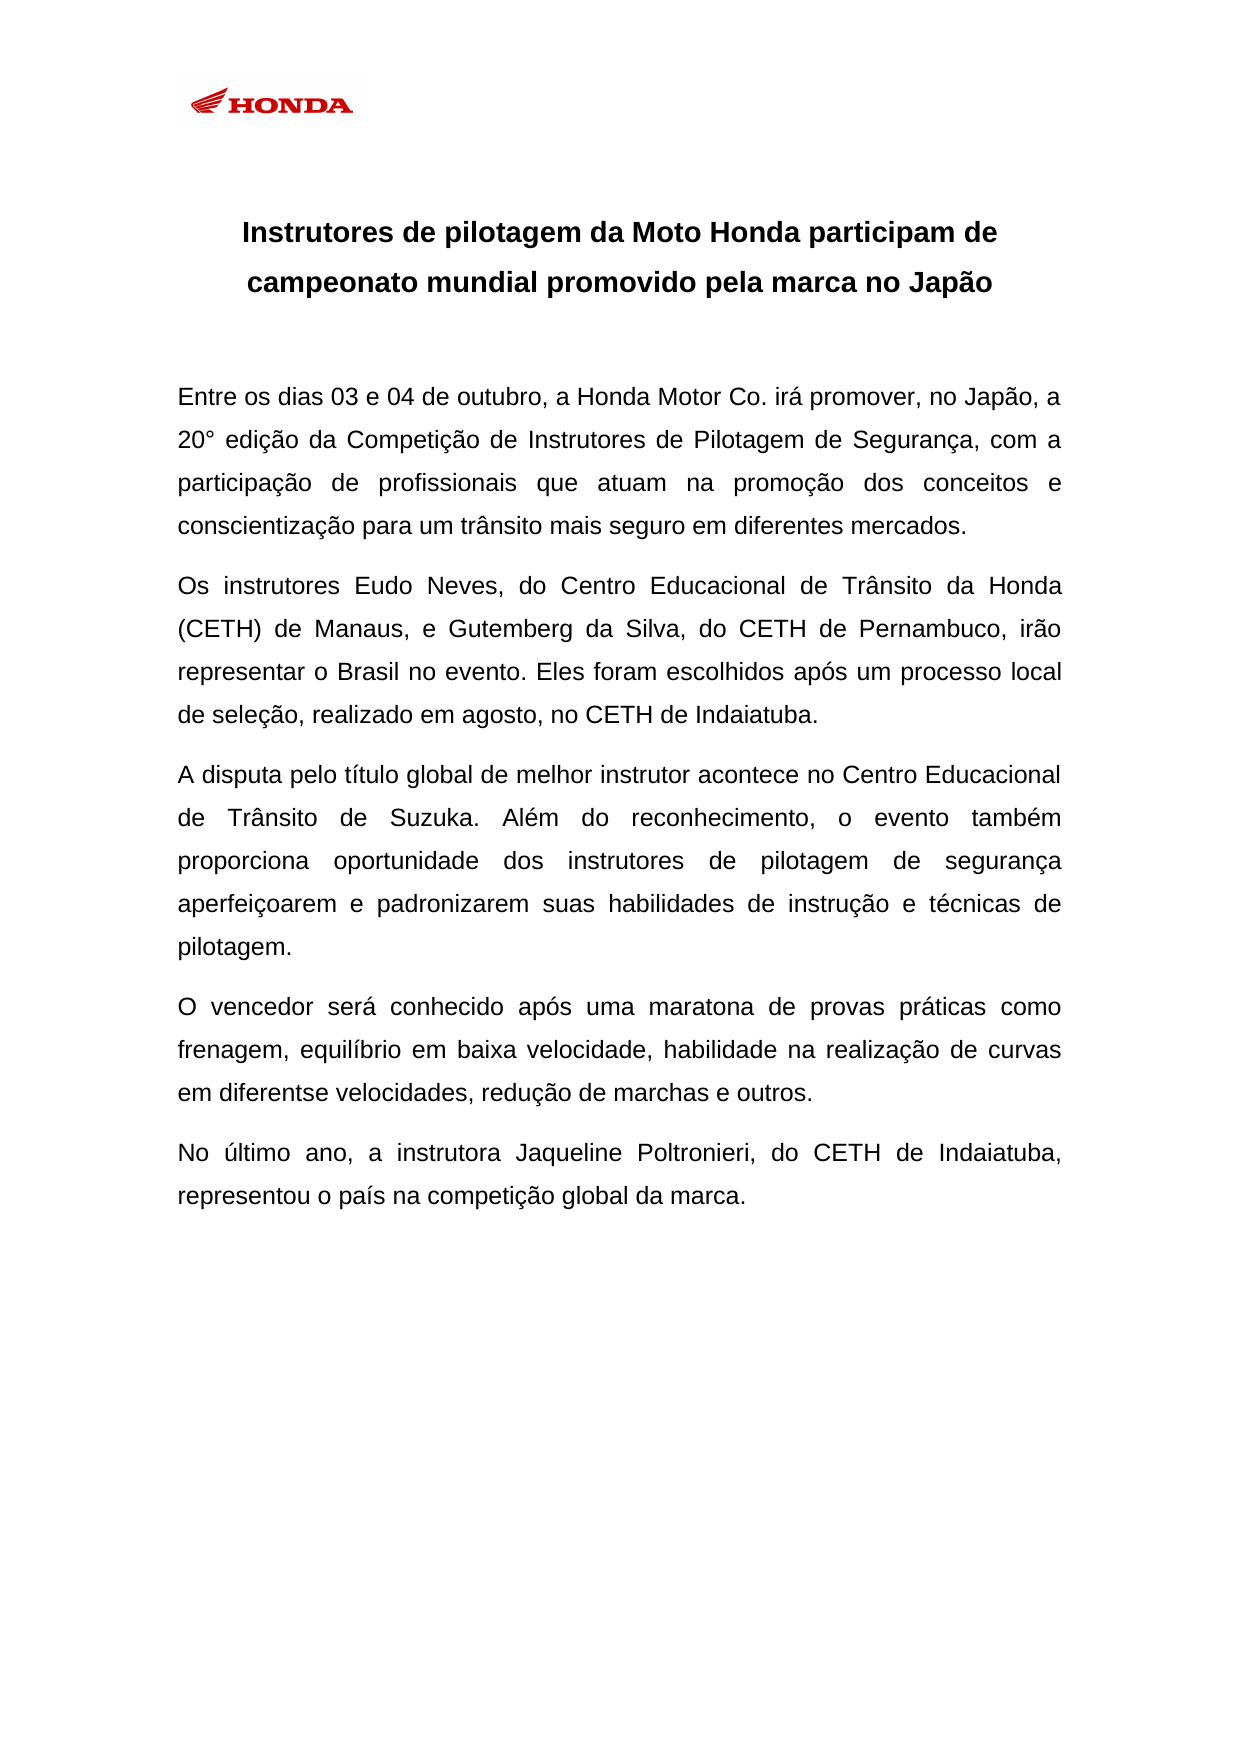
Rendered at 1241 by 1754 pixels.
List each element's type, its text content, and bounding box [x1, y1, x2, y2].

text A disputa pelo título global de melhor instrutor acontece no Centro Educacional de Trânsito de Suzuka. Além do reconhecimento, o evento também proporciona oportunidade dos instrutores de pilotagem de segurança aperfeiçoarem e padronizarem suas habilidades de instrução e técnicas de pilotagem. [177, 760, 1063, 961]
picture [177, 73, 367, 127]
text No último ano, a instrutora Jaqueline Poltronieri, do CETH de Indaiatuba, representou o país na competição global da marca. [177, 1138, 1063, 1210]
text Entre os dias 03 e 04 de outubro, a Honda Motor Co. irá promover, no Japão, a 20° edição da Competição de Instrutores de Pilotagem de Segurança, com a participação de profissionais que atuam na promoção dos conceitos e conscientização para um trânsito mais seguro em diferentes mercados. [177, 382, 1063, 540]
text Instrutores de pilotagem da Moto Honda participam de campeonato mundial promovido pela marca no Japão [177, 214, 1063, 298]
text Os instrutores Eudo Neves, do Centro Educacional de Trânsito da Honda (CETH) de Manaus, e Gutemberg da Silva, do CETH de Pernambuco, irão representar o Brasil no evento. Eles foram escolhidos após um processo local de seleção, realizado em agosto, no CETH de Indaiatuba. [177, 571, 1063, 729]
text O vencedor será conhecido após uma maratona de provas práticas como frenagem, equilíbrio em baixa velocidade, habilidade na realização de curvas em diferentse velocidades, redução de marchas e outros. [177, 992, 1063, 1107]
